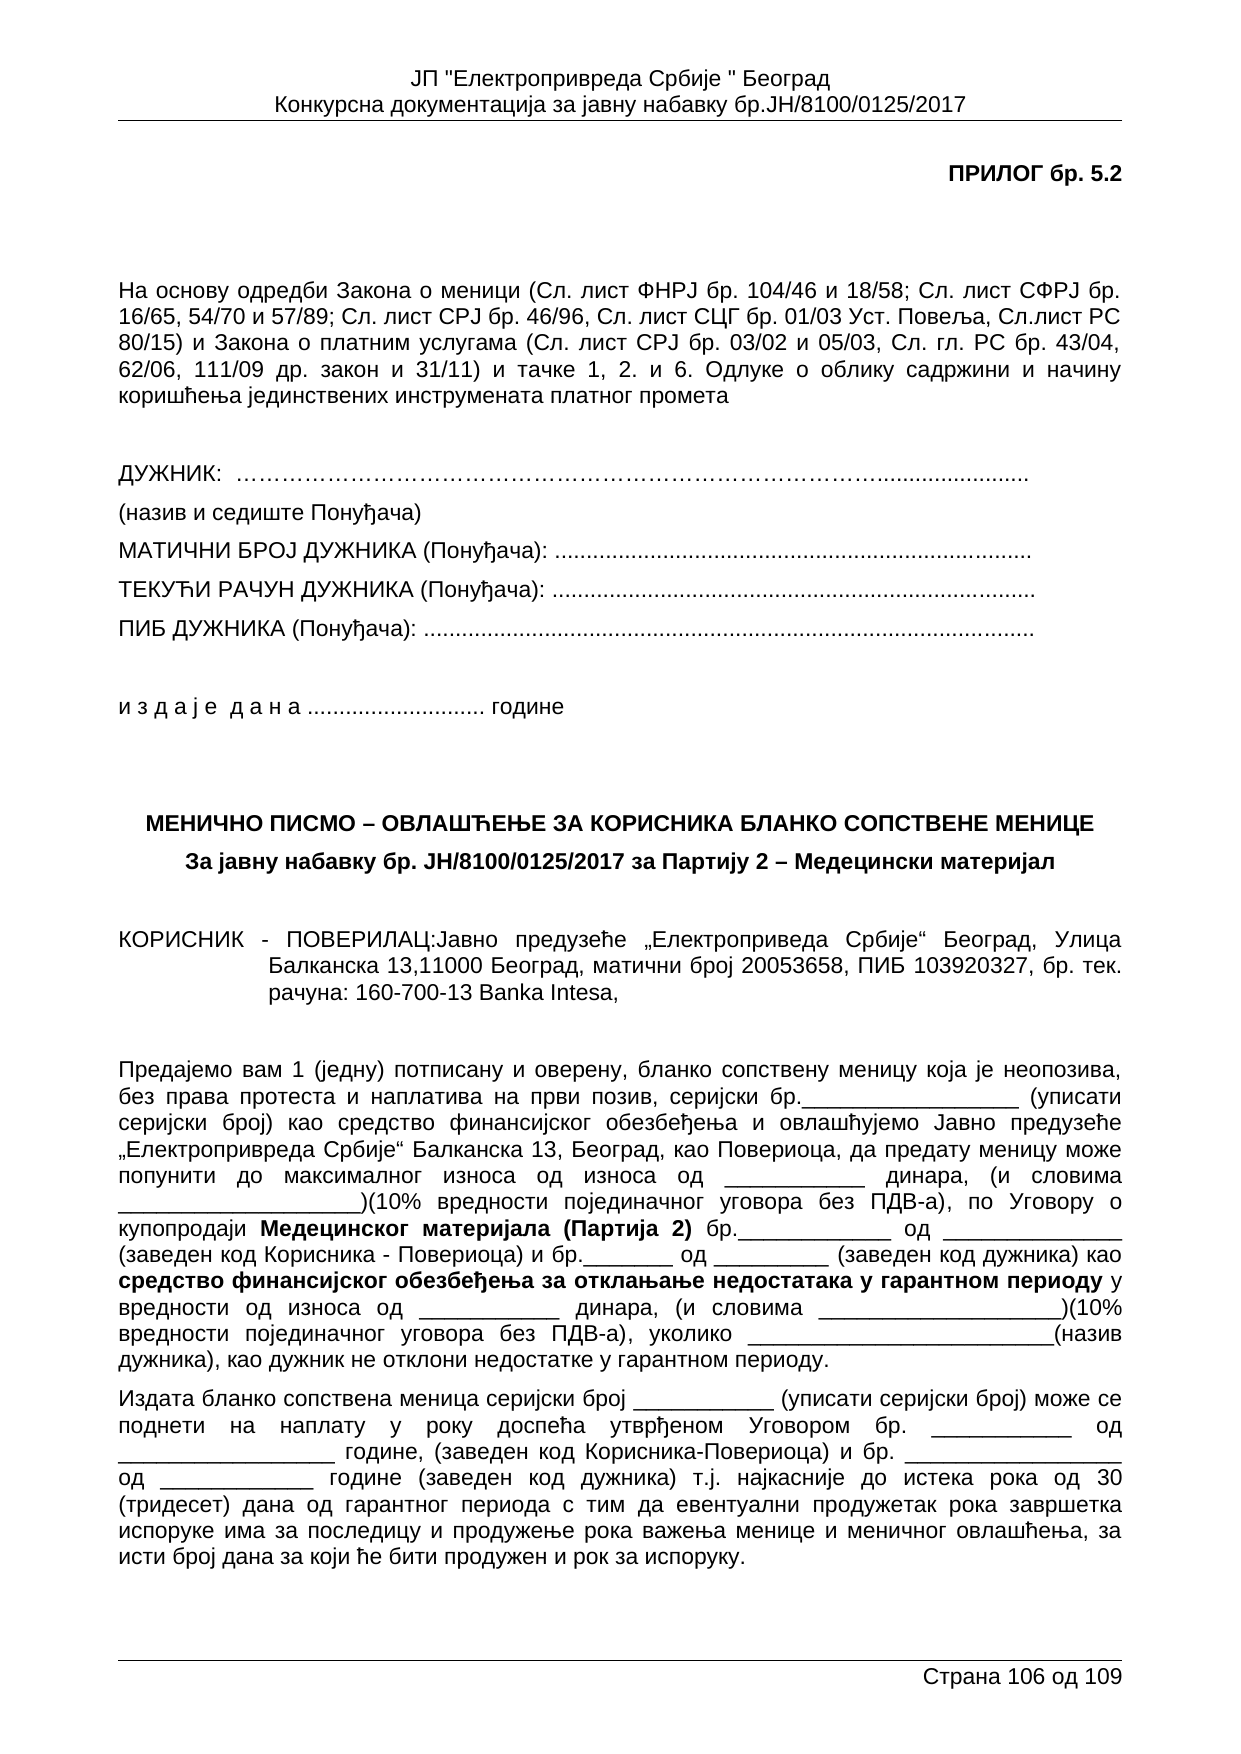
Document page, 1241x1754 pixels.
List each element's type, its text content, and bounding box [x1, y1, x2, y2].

text ПИБ ДУЖНИКА (Понуђача): ................................................................................................ [118, 615, 1122, 642]
text За јавну набавку бр. ЈН/8100/0125/2017 за Партију 2 – Медецински материјал [118, 848, 1122, 875]
text (назив и седиште Понуђача) [118, 499, 1122, 525]
text ТЕКУЋИ РАЧУН ДУЖНИКА (Понуђача): ............................................................................ [118, 576, 1122, 603]
text Нa oснoву oдрeдби Зaкoнa o мeници (Сл. лист ФНРJ бр. 104/46 и 18/58; Сл. лист СФРJ бр. 16/65, 54/70 и 57/89; Сл. лист СРJ бр. 46/96, Сл. лист СЦГ бр. 01/03 Уст. Повеља, Сл.лист РС 80/15) и Зaкoнa o платним услугама (Сл. лист СРЈ бр. 03/02 и 05/03, Сл. гл. РС бр. 43/04, 62/06, 111/09 др. закон и 31/11) и тачке 1, 2. и 6. Одлуке о облику садржини и начину коришћења јединствених инструмената платног промета [118, 277, 1122, 408]
text МАТИЧНИ БРОЈ ДУЖНИКА (Понуђача): ........................................................................... [118, 537, 1122, 564]
text Издата бланко сопствена меница серијски број ___________ (уписати серијски број) може се поднети на наплату у року доспећа утврђеном Уговором бр. ___________ од _________________ године, (заведен код Корисника-Повериоца) и бр. _________________ од ____________ године (заведен код дужника) т.ј. најкасније до истека рока од 30 (тридесет) дана од гарантног периода с тим да евентуални продужетак рока завршетка испоруке има за последицу и продужење рока важења менице и меничног овлашћења, за исти број дана за који ће бити продужен и рок за испоруку. [118, 1385, 1122, 1570]
text КОРИСНИК - ПОВЕРИЛАЦ:Јавно предузеће „Електроприведа Србије“ Београд, Улица Балканска 13,11000 Београд, матични број 20053658, ПИБ 103920327, бр. тек. рачуна: 160-700-13 Banka Intesa, [118, 926, 1122, 1005]
text и з д а ј е д а н а ............................ године [118, 693, 1122, 719]
text Предајемо вам 1 (једну) потписану и оверену, бланко сопствену меницу која је неопозива, без права протеста и наплатива на први позив, серијски бр._________________ (уписати серијски број) као средство финансијског обезбеђења и овлашћујемо Јавно предузеће „Електропривреда Србије“ Балканска 13, Београд, као Повериоца, да предату меницу може попунити до максималног износа од износа од ___________ динара, (и словима ___________________)(10% вредности појединачног уговора без ПДВ-а), по Уговору о купопродаји Медецинског материјала (Партија 2) бр.____________ од ______________ (заведен код Корисника - Повериоца) и бр._______ од _________ (заведен код дужника) као средство финансијског обезбеђења за отклањање недостатака у гарантном периоду у вредности од износа од ___________ динара, (и словима ___________________)(10% вредности појединачног уговора без ПДВ-а), уколико ________________________(назив дужника), као дужник не отклони недостатке у гарантном периоду. [118, 1056, 1122, 1373]
text ПРИЛОГ бр. 5.2 [118, 160, 1122, 186]
text МЕНИЧНО ПИСМО – ОВЛАШЋЕЊЕ ЗА КОРИСНИКА БЛАНКО СОПСТВЕНЕ МЕНИЦЕ [118, 809, 1122, 836]
text ДУЖНИК: …………………………………………………………………………........................ [118, 460, 1122, 486]
